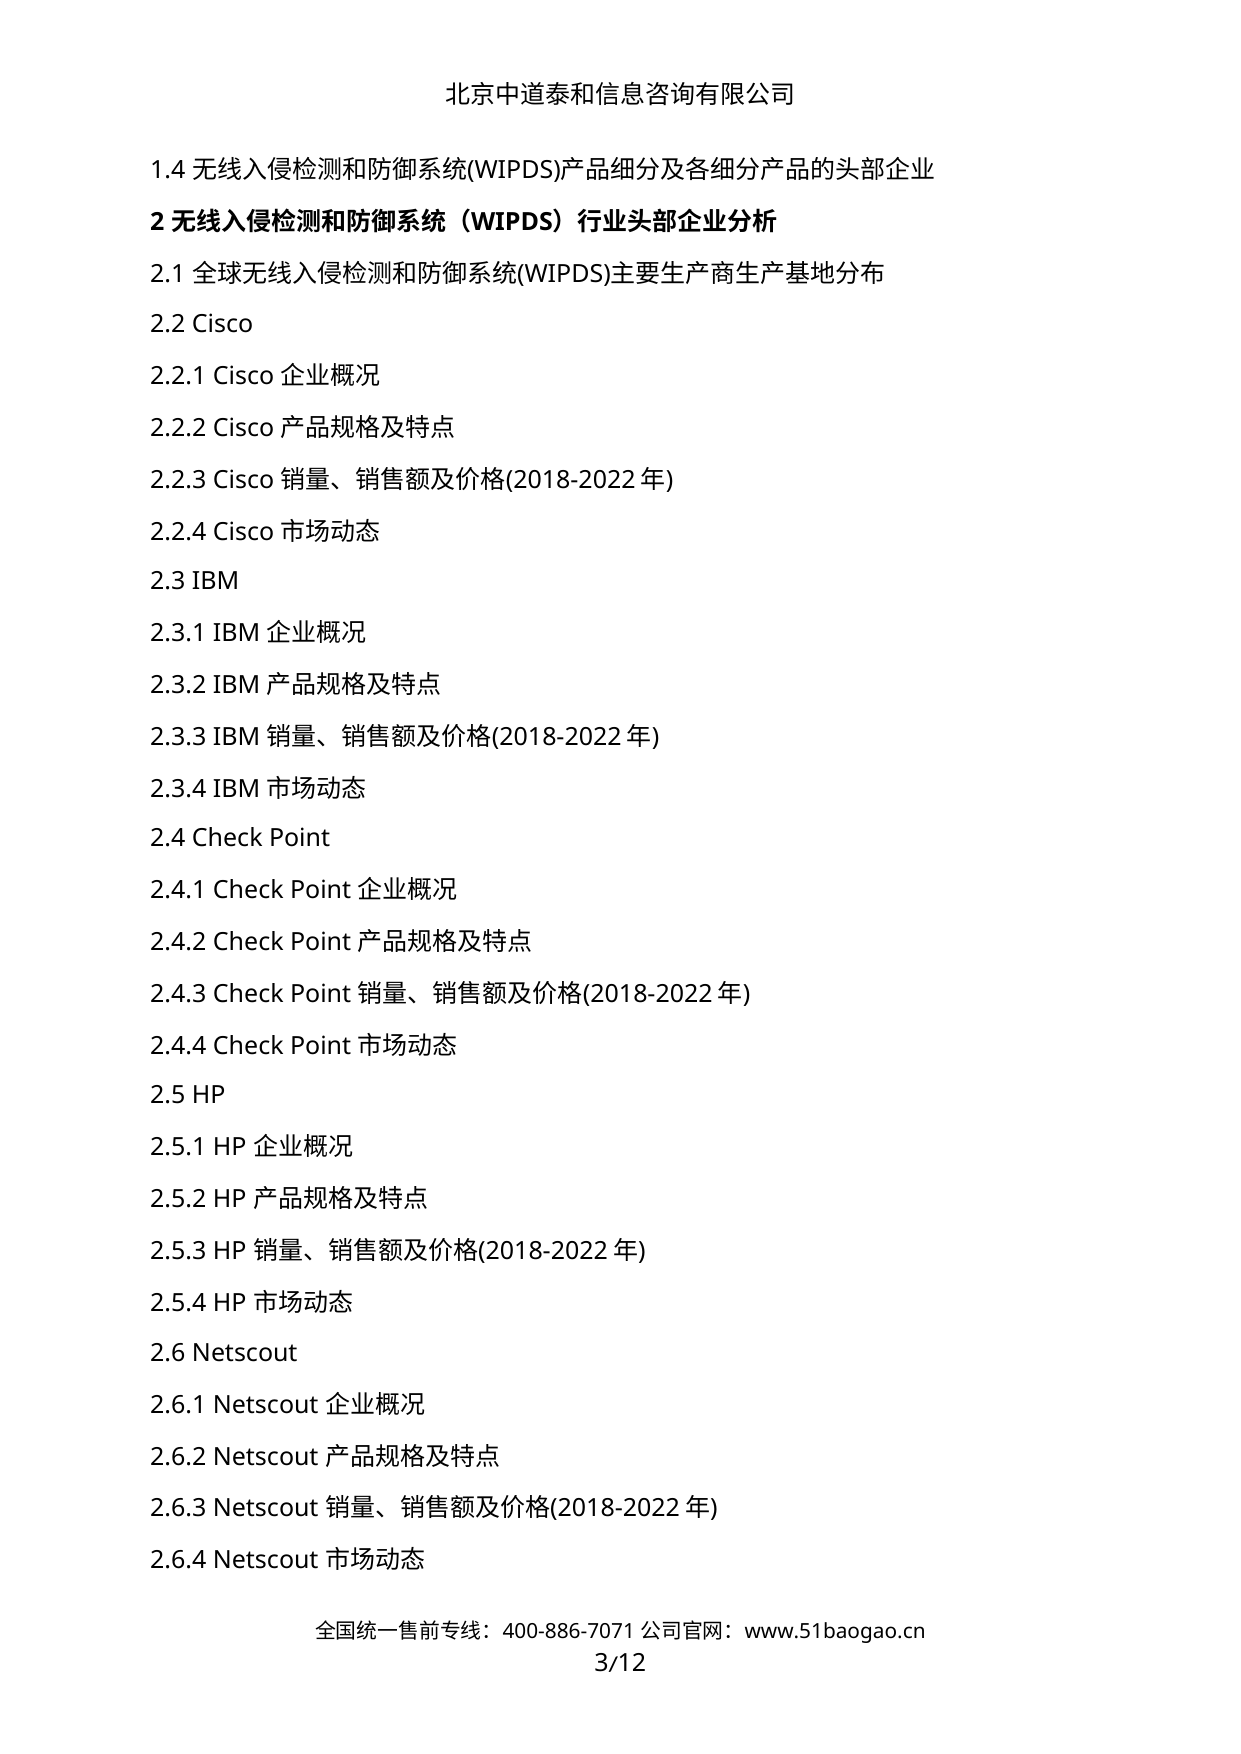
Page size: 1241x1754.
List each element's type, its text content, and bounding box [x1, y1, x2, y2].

text 2.2 Cisco [150, 306, 1090, 340]
text 2.2.4 Cisco 市场动态 [150, 511, 1090, 547]
text 2.3.4 IBM 市场动态 [150, 768, 1090, 804]
text 2.5.4 HP 市场动态 [150, 1282, 1090, 1319]
text 2.3 IBM [150, 563, 1090, 597]
text 2.4.4 Check Point 市场动态 [150, 1025, 1090, 1062]
text 2.1 全球无线入侵检测和防御系统(WIPDS)主要生产商生产基地分布 [150, 254, 1090, 290]
text 2.3.1 IBM 企业概况 [150, 612, 1090, 649]
text 2 无线入侵检测和防御系统（WIPDS）行业头部企业分析 [150, 202, 1090, 238]
text 2.5 HP [150, 1077, 1090, 1111]
text 2.5.3 HP 销量、销售额及价格(2018-2022年) [150, 1231, 1090, 1267]
text 2.3.3 IBM 销量、销售额及价格(2018-2022年) [150, 716, 1090, 752]
text 2.5.1 HP 企业概况 [150, 1127, 1090, 1163]
text 2.3.2 IBM 产品规格及特点 [150, 664, 1090, 701]
text 2.2.2 Cisco 产品规格及特点 [150, 407, 1090, 443]
text 2.6.1 Netscout 企业概况 [150, 1384, 1090, 1420]
text 1.4 无线入侵检测和防御系统(WIPDS)产品细分及各细分产品的头部企业 [150, 150, 1090, 186]
text 2.6 Netscout [150, 1334, 1090, 1368]
text 2.5.2 HP 产品规格及特点 [150, 1179, 1090, 1215]
text 2.6.2 Netscout 产品规格及特点 [150, 1436, 1090, 1472]
text 2.4.2 Check Point 产品规格及特点 [150, 922, 1090, 958]
text 2.2.3 Cisco 销量、销售额及价格(2018-2022年) [150, 459, 1090, 495]
text 2.2.1 Cisco 企业概况 [150, 355, 1090, 392]
text 2.6.4 Netscout 市场动态 [150, 1540, 1090, 1576]
text 2.4.1 Check Point 企业概况 [150, 870, 1090, 906]
text 2.4 Check Point [150, 820, 1090, 854]
text 2.4.3 Check Point 销量、销售额及价格(2018-2022年) [150, 973, 1090, 1010]
text 2.6.3 Netscout 销量、销售额及价格(2018-2022年) [150, 1488, 1090, 1524]
